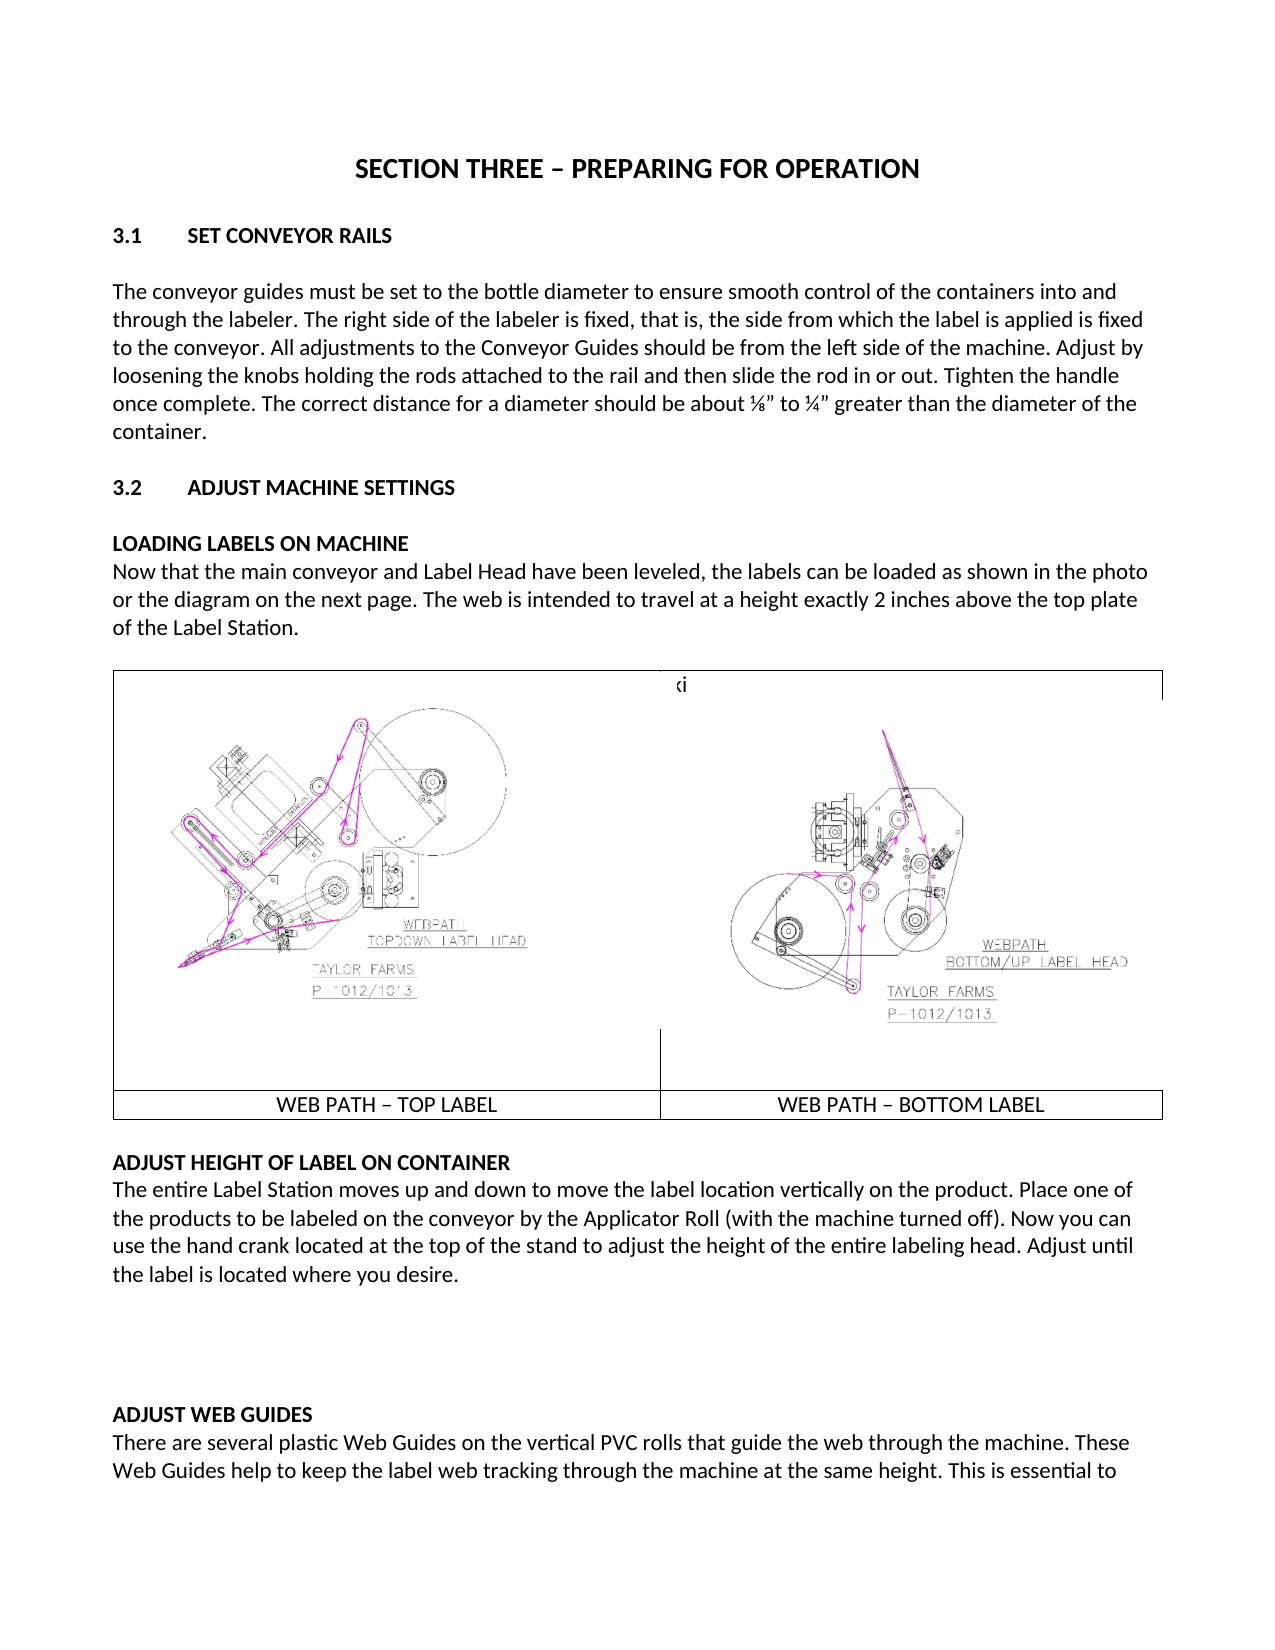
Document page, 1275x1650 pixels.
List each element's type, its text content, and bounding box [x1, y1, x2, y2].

table_cell WEB PATH – TOP LABEL [114, 1091, 660, 1118]
text The conveyor guides must be set to the bottle diameter to ensure smooth control of the containers into and through the labeler. The right side of the labeler is fixed, that is, the side from which the label is applied is fixed to the conveyor. All adjustments to the Conveyor Guides should be from the left side of the machine. Adjust by loosening the knobs holding the rods attached to the rail and then slide the rod in or out. Tighten the handle once complete. The correct distance for a diameter should be about ⅛” to ¼” greater than the diameter of the container. [112, 277, 1162, 445]
text 3.1 SET CONVEYOR RAILS [112, 221, 1162, 249]
picture [125, 672, 677, 1029]
table_header ki [677, 671, 1162, 699]
text 3.2 ADJUST MACHINE SETTINGS [112, 473, 1162, 501]
text The entire Label Station moves up and down to move the label location vertically on the product. Place one of the products to be labeled on the conveyor by the Applicator Roll (with the machine turned off). Now you can use the hand crank located at the top of the stand to adjust the height of the entire labeling head. Adjust until the label is located where you desire. [112, 1176, 1162, 1288]
table_header [114, 671, 660, 1089]
text SECTION THREE – PREPARING FOR OPERATION [112, 150, 1162, 186]
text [112, 1428, 1162, 1484]
picture [672, 700, 1175, 1090]
text ADJUST WEB GUIDES [112, 1400, 1162, 1428]
table_cell WEB PATH – BOTTOM LABEL [661, 1091, 1162, 1118]
text LOADING LABELS ON MACHINE [112, 529, 1162, 557]
text Now that the main conveyor and Label Head have been leveled, the labels can be loaded as shown in the photo or the diagram on the next page. The web is intended to travel at a height exactly 2 inches above the top plate of the Label Station. [112, 557, 1162, 642]
text ADJUST HEIGHT OF LABEL ON CONTAINER [112, 1148, 1162, 1176]
